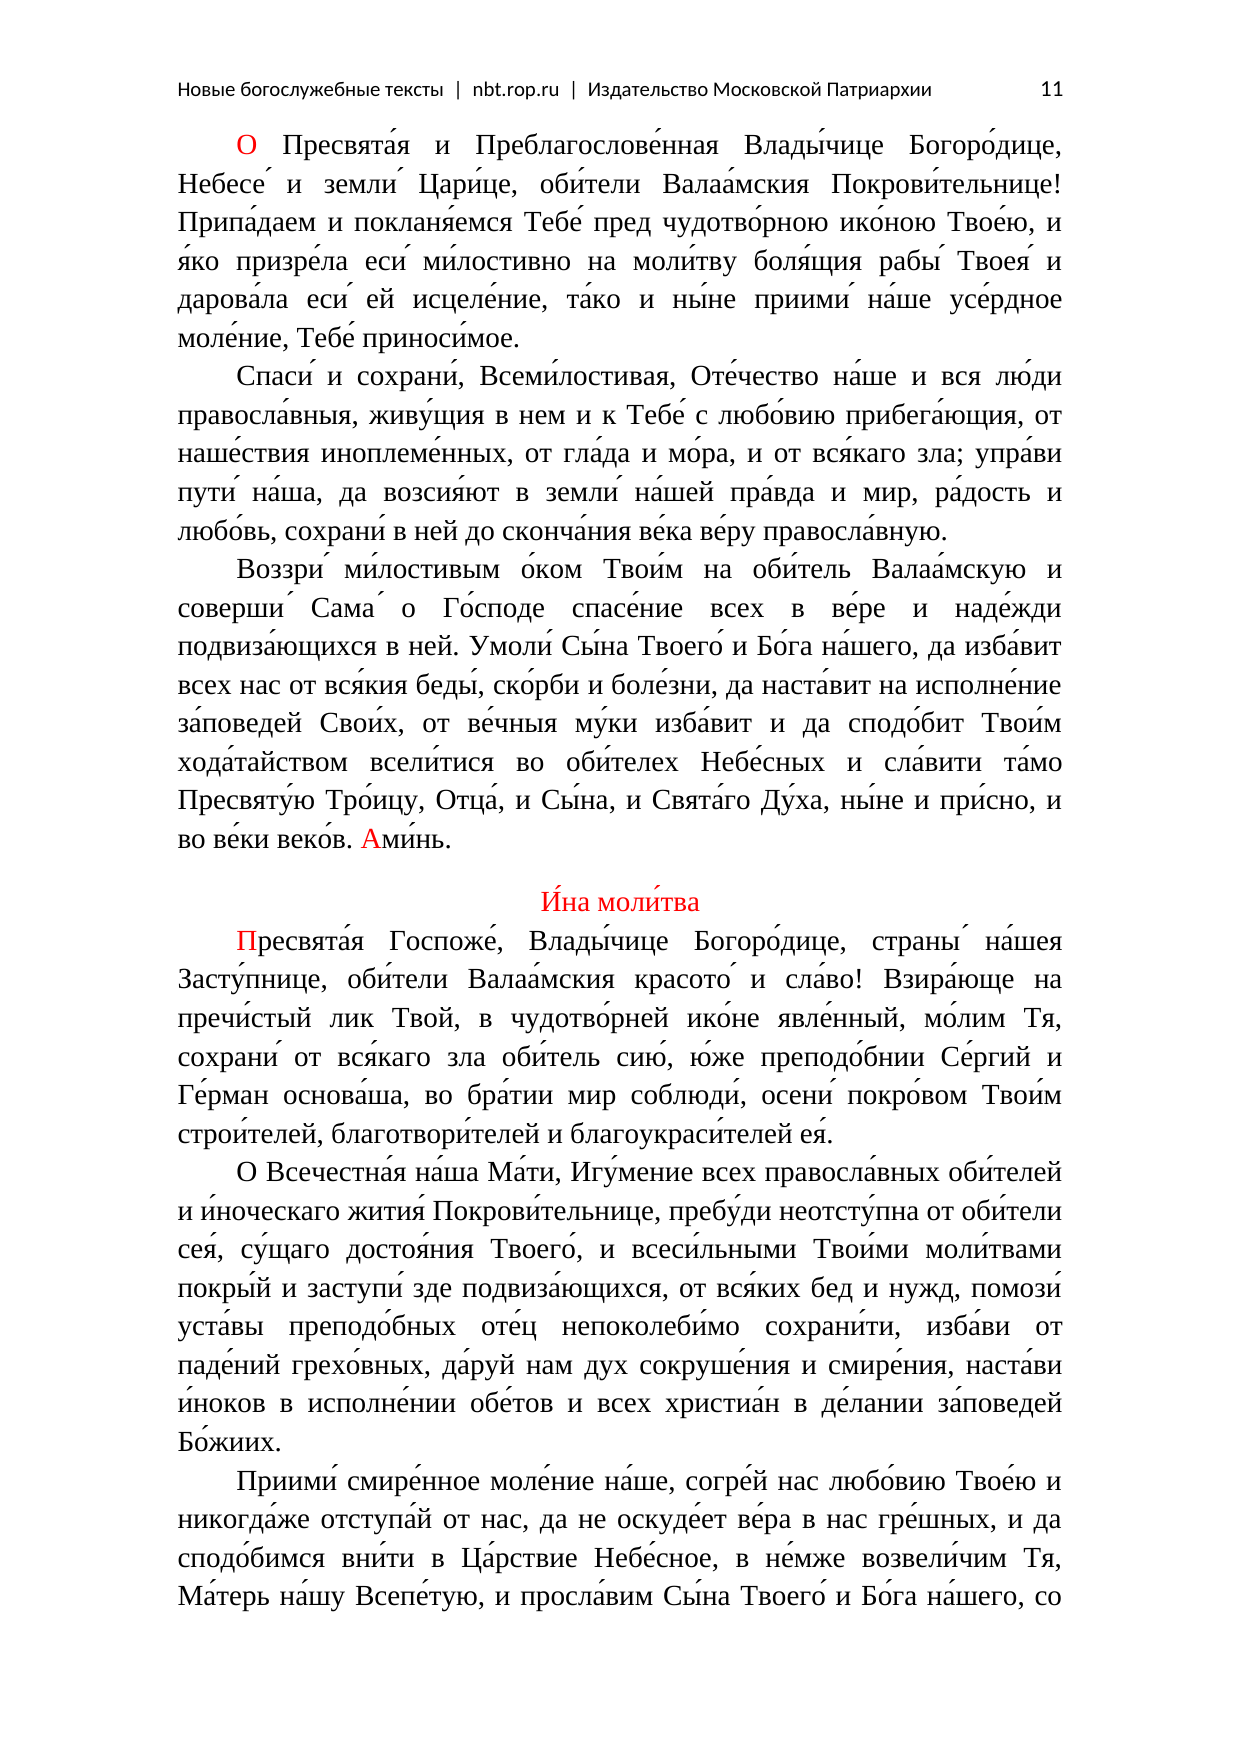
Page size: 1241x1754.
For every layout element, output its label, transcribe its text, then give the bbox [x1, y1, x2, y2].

text Пресвята́я Госпоже́, Влады́чице Богоро́дице, страны́ на́шея Засту́пнице, оби́тели Валаа́мския красото́ и сла́во! Взира́юще на пречи́стый лик Твой, в чудотво́рней ико́не явле́нный, мо́лим Тя, сохрани́ от вся́каго зла оби́тель сию́, ю́же преподо́бнии Се́ргий и Ге́рман основа́ша, во бра́тии мир соблюди́, осени́ покро́вом Твои́м строи́телей, благотвори́телей и благоукраси́телей ея́. [177, 923, 1063, 1149]
text Спаси́ и сохрани́, Всеми́лостивая, Оте́чество на́ше и вся лю́ди правосла́вныя, живу́щия в нем и к Тебе́ с любо́вию прибега́ющия, от наше́ствия иноплеме́нных, от гла́да и мо́ра, и от вся́каго зла; упра́ви пути́ на́ша, да возсия́ют в земли́ на́шей пра́вда и мир, ра́дость и любо́вь, сохрани́ в ней до сконча́ния ве́ка ве́ру правосла́вную. [177, 358, 1063, 546]
text И́на моли́тва [177, 884, 1063, 918]
text О Пресвята́я и Преблагослове́нная Влады́чице Богоро́дице, Небесе́ и земли́ Цари́це, оби́тели Валаа́мския Покрови́тельнице! Припа́даем и покланя́емся Тебе́ пред чудотво́рною ико́ною Твое́ю, и я́ко призре́ла еси́ ми́лостивно на моли́тву боля́щия рабы́ Твоея́ и дарова́ла еси́ ей исцеле́ние, та́ко и ны́не приими́ на́ше усе́рдное моле́ние, Тебе́ приноси́мое. [177, 127, 1063, 353]
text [177, 1463, 1063, 1612]
text О Всечестна́я на́ша Ма́ти, Игу́мение всех правосла́вных оби́телей и и́ноческаго жития́ Покрови́тельнице, пребу́ди неотсту́пна от оби́тели сея́, су́щаго достоя́ния Твоего́, и всеси́льными Твои́ми моли́твами покры́й и заступи́ зде подвиза́ющихся, от вся́ких бед и нужд, помози́ уста́вы преподо́бных оте́ц непоколеби́мо сохрани́ти, изба́ви от паде́ний грехо́вных, да́руй нам дух сокруше́ния и смире́ния, наста́ви и́ноков в исполне́нии обе́тов и всех христиа́н в де́лании за́поведей Бо́жиих. [177, 1154, 1063, 1458]
text Воззри́ ми́лостивым о́ком Твои́м на оби́тель Валаа́мскую и соверши́ Сама́ о Го́споде спасе́ние всех в ве́ре и наде́жди подвиза́ющихся в ней. Умоли́ Сы́на Твоего́ и Бо́га на́шего, да изба́вит всех нас от вся́кия беды́, ско́рби и боле́зни, да наста́вит на исполне́ние за́поведей Свои́х, от ве́чныя му́ки изба́вит и да сподо́бит Твои́м хода́тайством всели́тися во оби́телех Небе́сных и сла́вити та́мо Пресвяту́ю Тро́ицу, Отца́, и Сы́на, и Свята́го Ду́ха, ны́не и при́сно, и во ве́ки веко́в. Ами́нь. [177, 551, 1063, 854]
